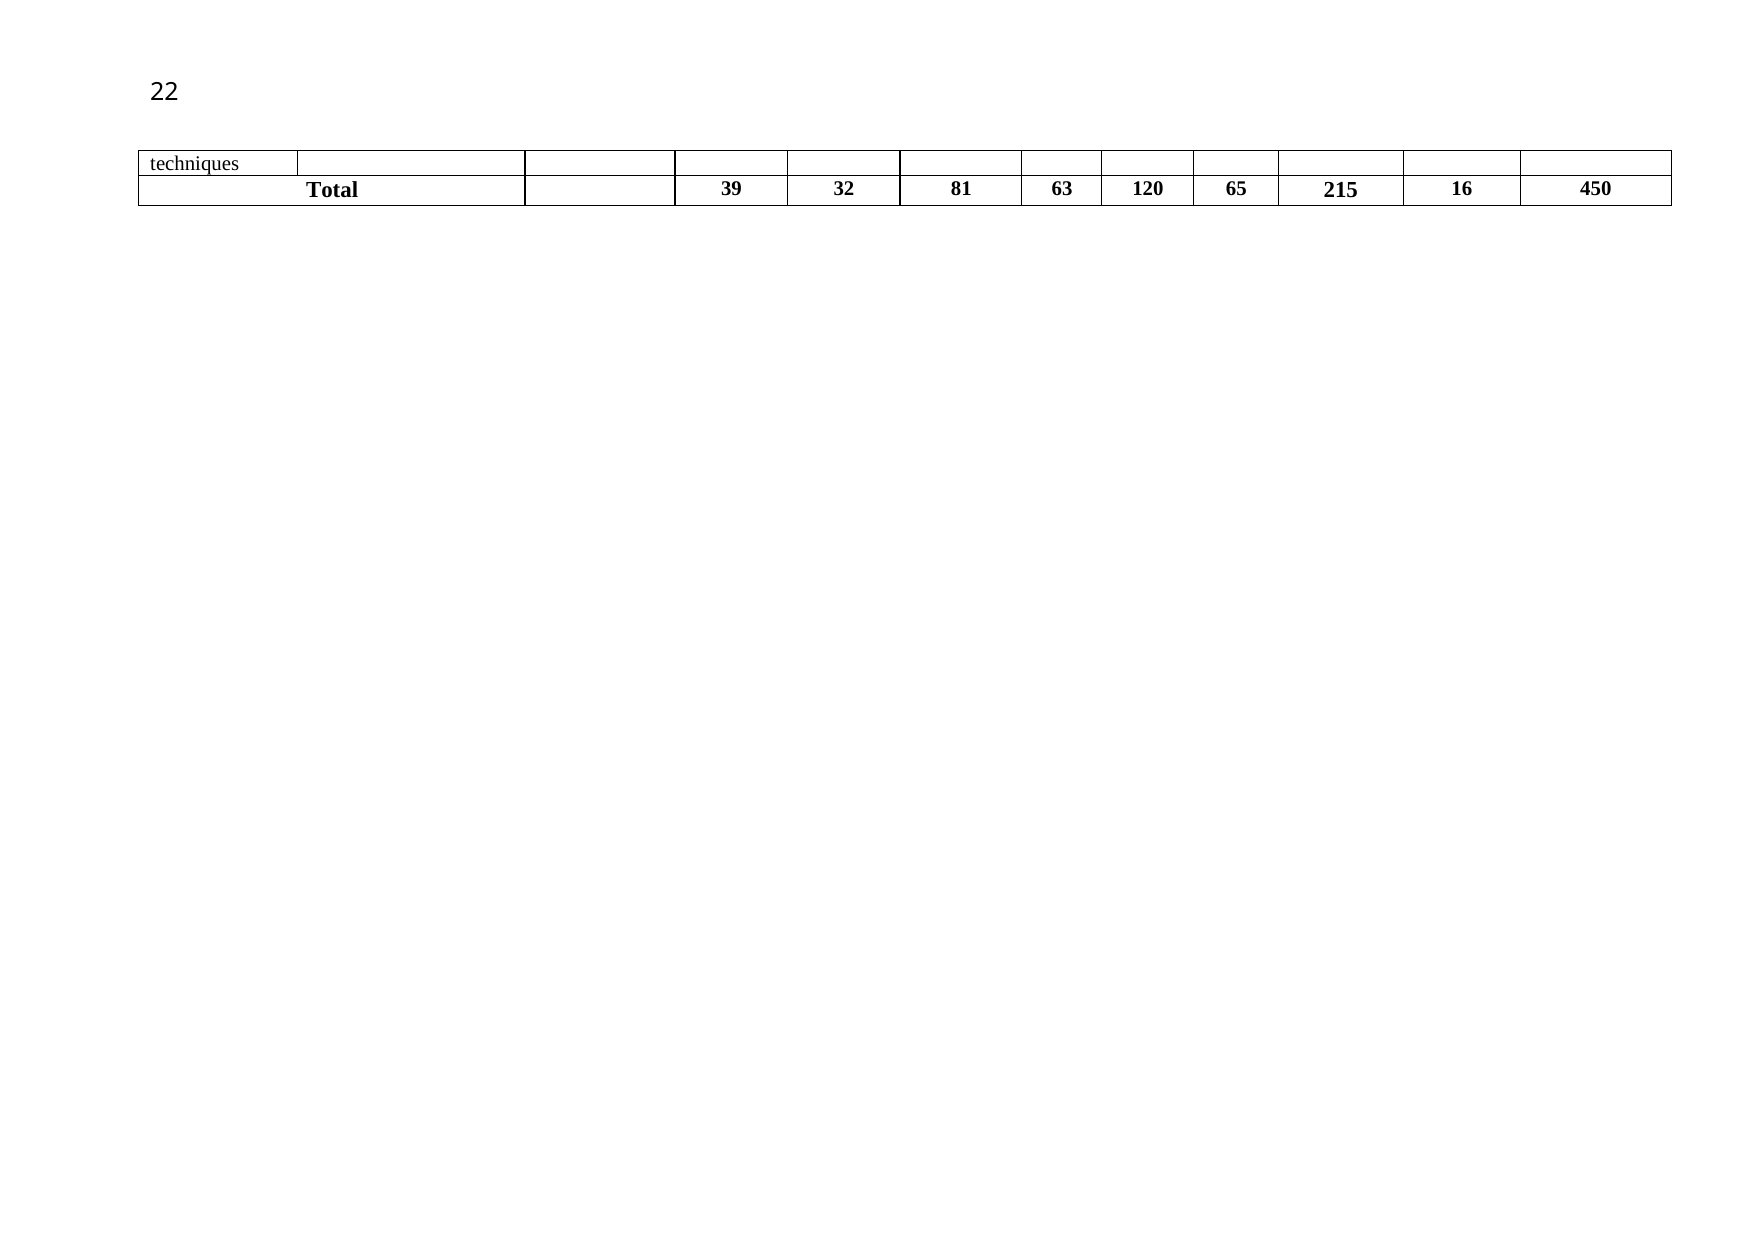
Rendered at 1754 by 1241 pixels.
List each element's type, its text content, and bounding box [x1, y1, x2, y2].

table_cell 81 [901, 176, 1021, 205]
table_cell 02 [788, 151, 899, 175]
table_cell 39 [676, 176, 787, 205]
table_cell 120 [1102, 176, 1193, 205]
table_cell Total [139, 176, 524, 205]
table_cell 04 [1194, 151, 1278, 175]
table_cell 04 [676, 151, 787, 175]
table_cell 65 [1194, 176, 1278, 205]
table_cell 63 [1022, 176, 1101, 205]
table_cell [139, 151, 297, 175]
table_cell [526, 176, 674, 205]
table_cell 450 [1521, 176, 1671, 205]
table_cell 32 [788, 176, 899, 205]
table_cell 215 [1279, 176, 1403, 205]
table_cell 16 [1404, 176, 1520, 205]
table_cell 26 [1102, 151, 1193, 175]
table_cell 120 [1521, 151, 1671, 175]
table_cell On [526, 151, 674, 175]
table_cell 04 [1404, 151, 1520, 175]
table_cell 02 [1022, 151, 1101, 175]
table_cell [298, 151, 524, 175]
table_cell 22 [901, 151, 1021, 175]
table_cell 30 [1279, 151, 1403, 175]
